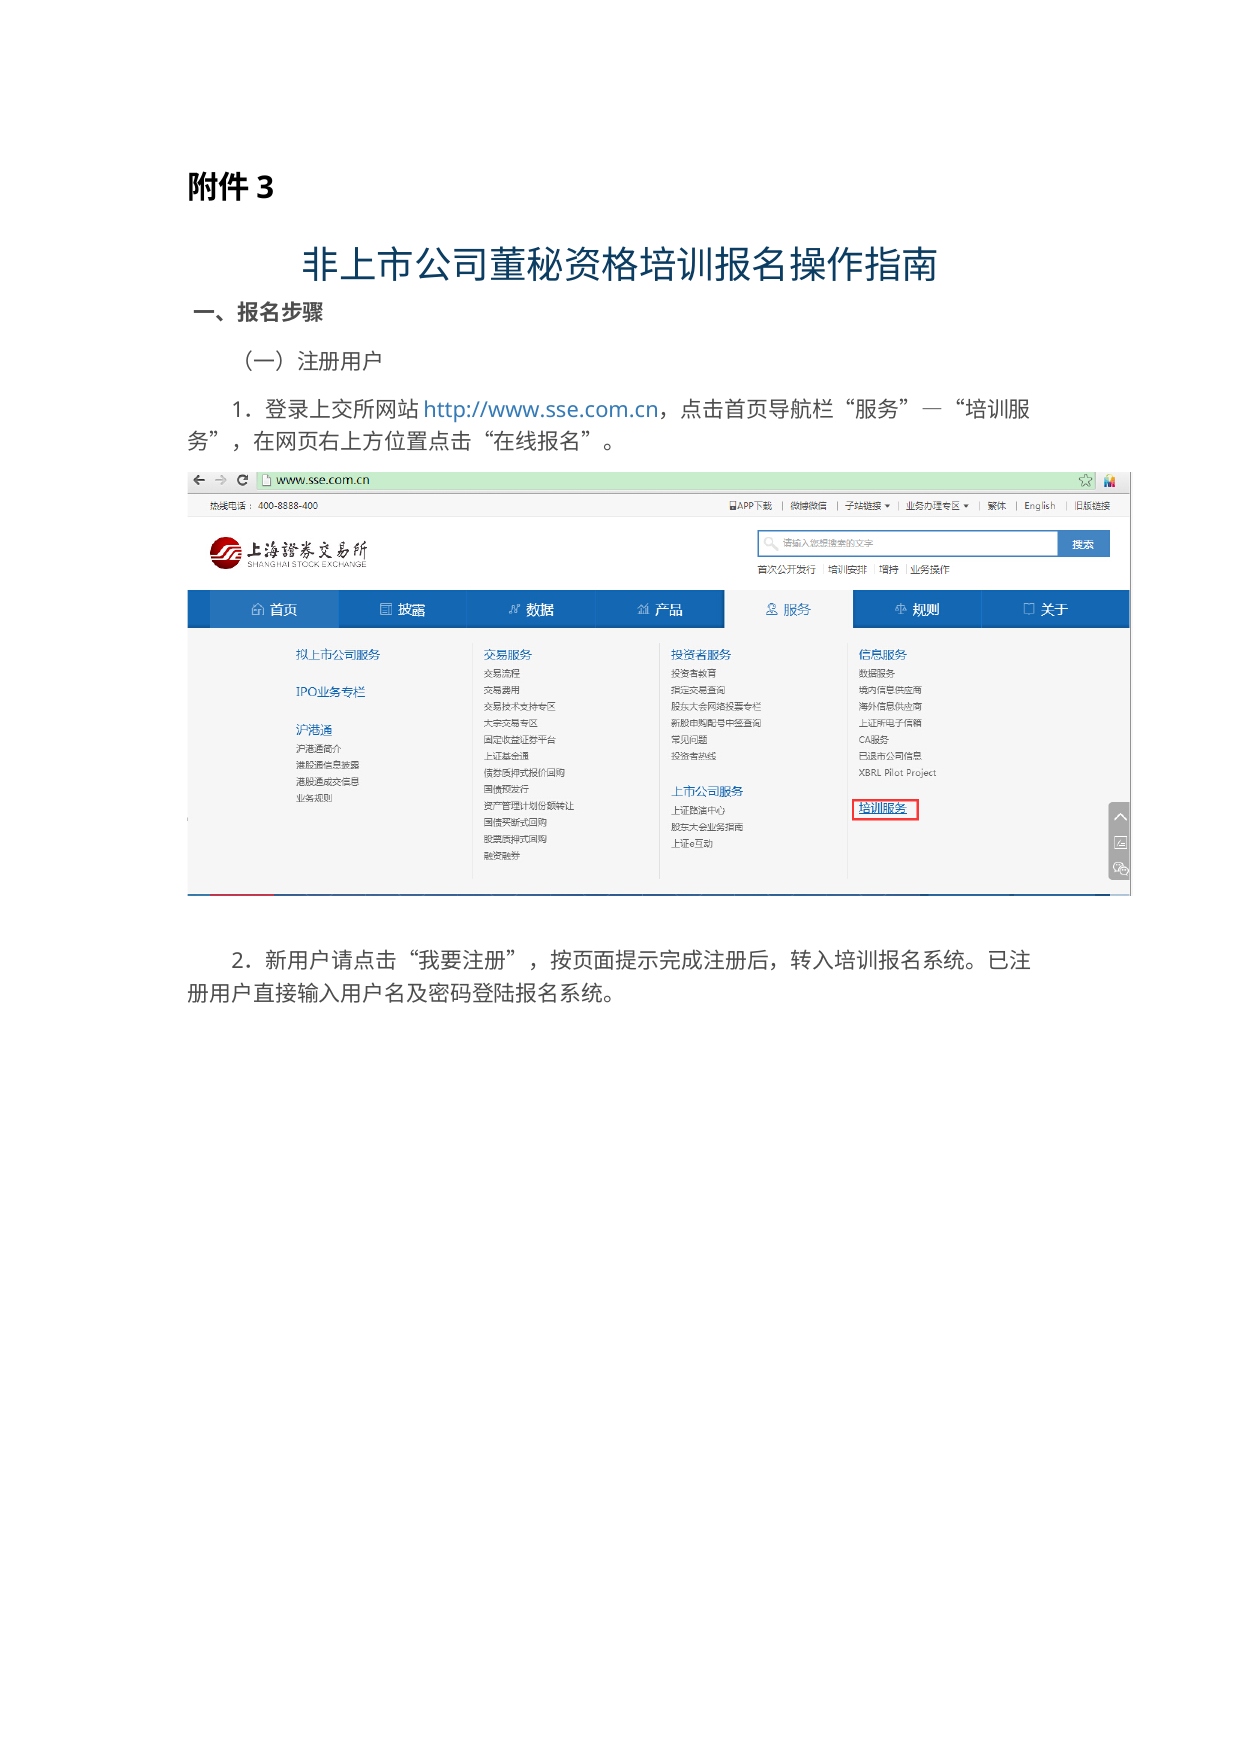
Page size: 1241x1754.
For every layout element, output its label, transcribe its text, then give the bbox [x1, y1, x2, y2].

picture [187, 472, 1133, 896]
text 一、报名步骤 [187, 295, 1053, 328]
text 1．登录上交所网站http://www.sse.com.cn，点击首页导航栏“服务”—“培训服务”，在网页右上方位置点击“在线报名”。 [187, 391, 1053, 456]
text 2．新用户请点击“我要注册”，按页面提示完成注册后，转入培训报名系统。已注册用户直接输入用户名及密码登陆报名系统。 [187, 943, 1053, 1008]
text （一）注册用户 [187, 343, 1053, 376]
text 附件3 [187, 162, 1053, 207]
text 非上市公司董秘资格培训报名操作指南 [187, 230, 1053, 295]
